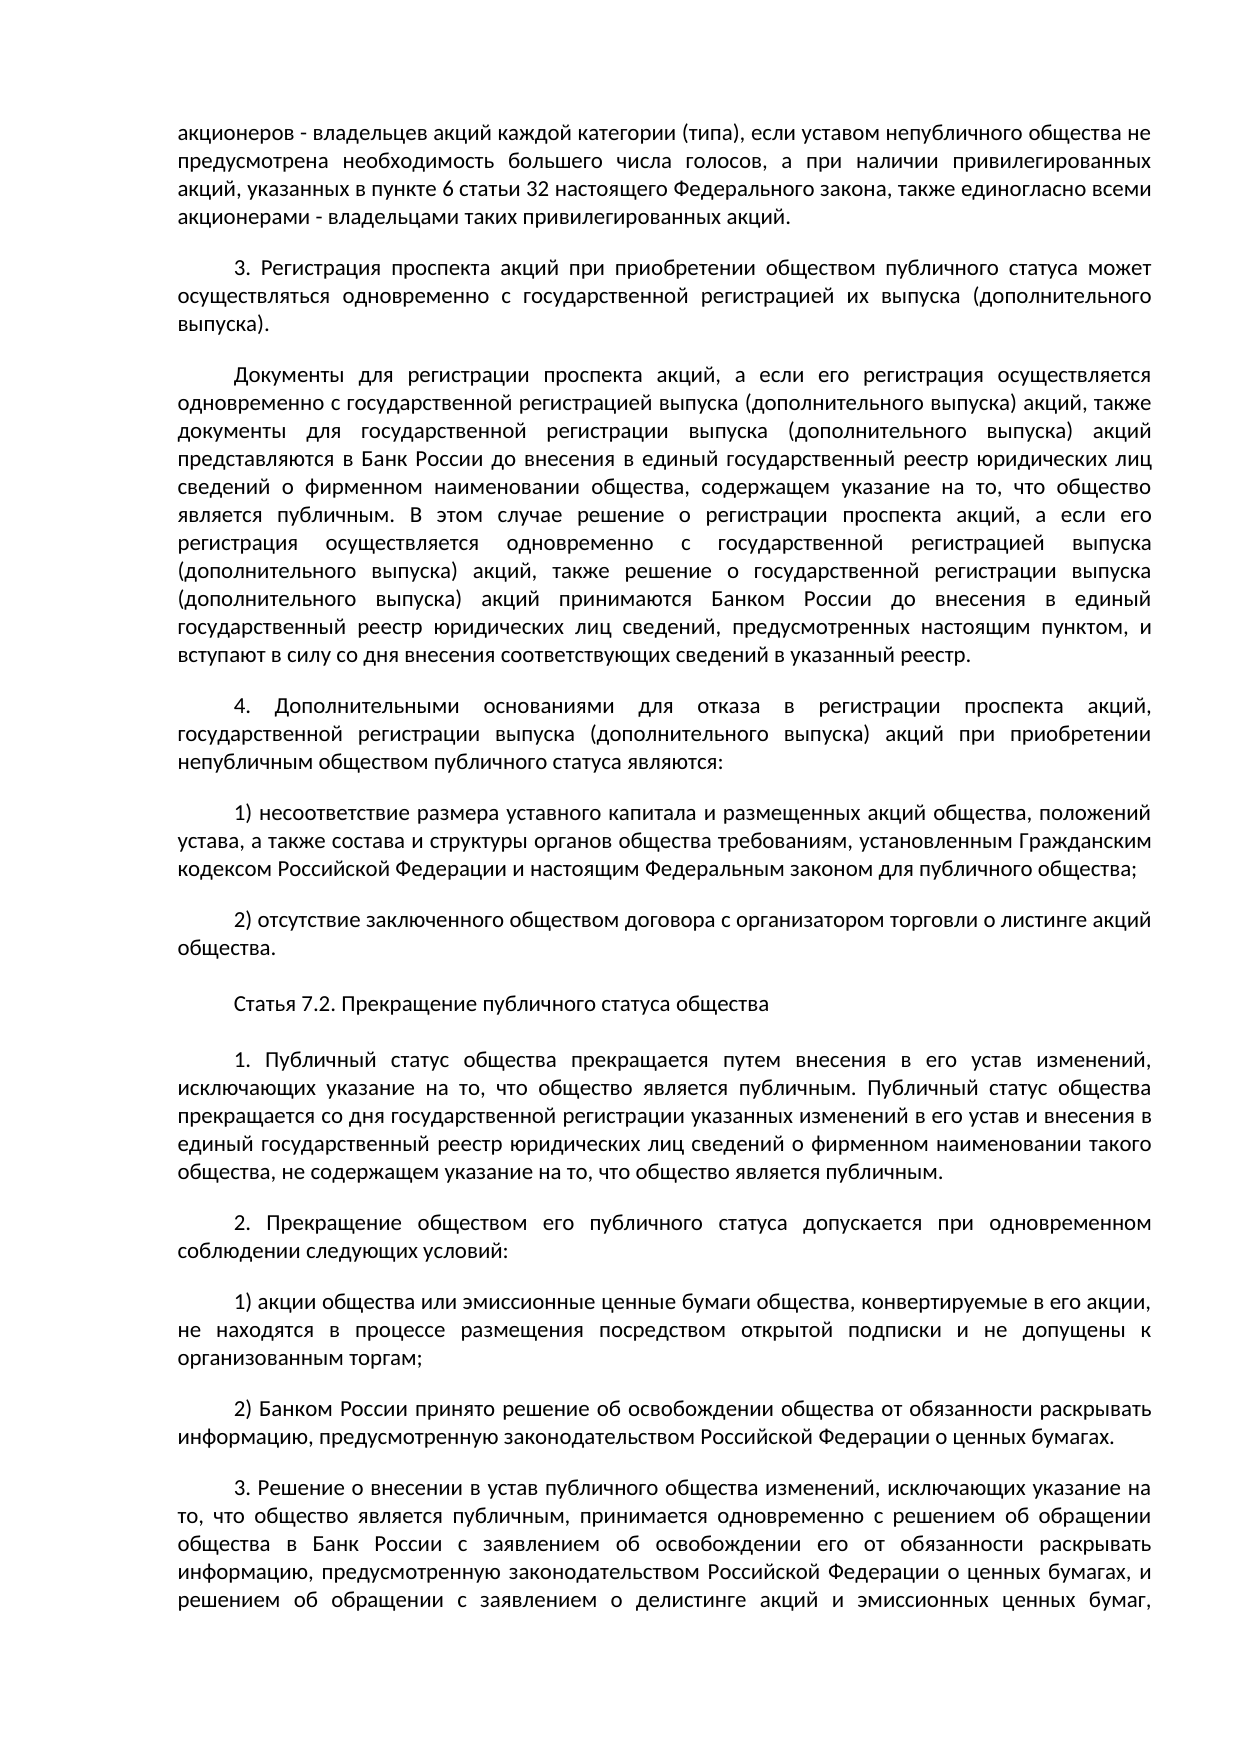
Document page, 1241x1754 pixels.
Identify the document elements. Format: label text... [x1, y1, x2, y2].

text 1. Публичный статус общества прекращается путем внесения в его устав изменений, исключающих указание на то, что общество является публичным. Публичный статус общества прекращается со дня государственной регистрации указанных изменений в его устав и внесения в единый государственный реестр юридических лиц сведений о фирменном наименовании такого общества, не содержащем указание на то, что общество является публичным. [177, 1045, 1152, 1185]
text 2) Банком России принято решение об освобождении общества от обязанности раскрывать информацию, предусмотренную законодательством Российской Федерации о ценных бумагах. [177, 1394, 1152, 1450]
text 2) отсутствие заключенного обществом договора с организатором торговли о листинге акций общества. [177, 905, 1152, 961]
text 1) несоответствие размера уставного капитала и размещенных акций общества, положений устава, а также состава и структуры органов общества требованиям, установленным Гражданским кодексом Российской Федерации и настоящим Федеральным законом для публичного общества; [177, 798, 1152, 882]
text 1) акции общества или эмиссионные ценные бумаги общества, конвертируемые в его акции, не находятся в процессе размещения посредством открытой подписки и не допущены к организованным торгам; [177, 1287, 1152, 1371]
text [177, 118, 1152, 230]
text 4. Дополнительными основаниями для отказа в регистрации проспекта акций, государственной регистрации выпуска (дополнительного выпуска) акций при приобретении непубличным обществом публичного статуса являются: [177, 691, 1152, 775]
text Документы для регистрации проспекта акций, а если его регистрация осуществляется одновременно с государственной регистрацией выпуска (дополнительного выпуска) акций, также документы для государственной регистрации выпуска (дополнительного выпуска) акций представляются в Банк России до внесения в единый государственный реестр юридических лиц сведений о фирменном наименовании общества, содержащем указание на то, что общество является публичным. В этом случае решение о регистрации проспекта акций, а если его регистрация осуществляется одновременно с государственной регистрацией выпуска (дополнительного выпуска) акций, также решение о государственной регистрации выпуска (дополнительного выпуска) акций принимаются Банком России до внесения в единый государственный реестр юридических лиц сведений, предусмотренных настоящим пунктом, и вступают в силу со дня внесения соответствующих сведений в указанный реестр. [177, 360, 1152, 668]
text Статья 7.2. Прекращение публичного статуса общества [177, 989, 1152, 1017]
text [177, 1473, 1152, 1613]
text 3. Регистрация проспекта акций при приобретении обществом публичного статуса может осуществляться одновременно с государственной регистрацией их выпуска (дополнительного выпуска). [177, 253, 1152, 337]
text 2. Прекращение обществом его публичного статуса допускается при одновременном соблюдении следующих условий: [177, 1208, 1152, 1264]
